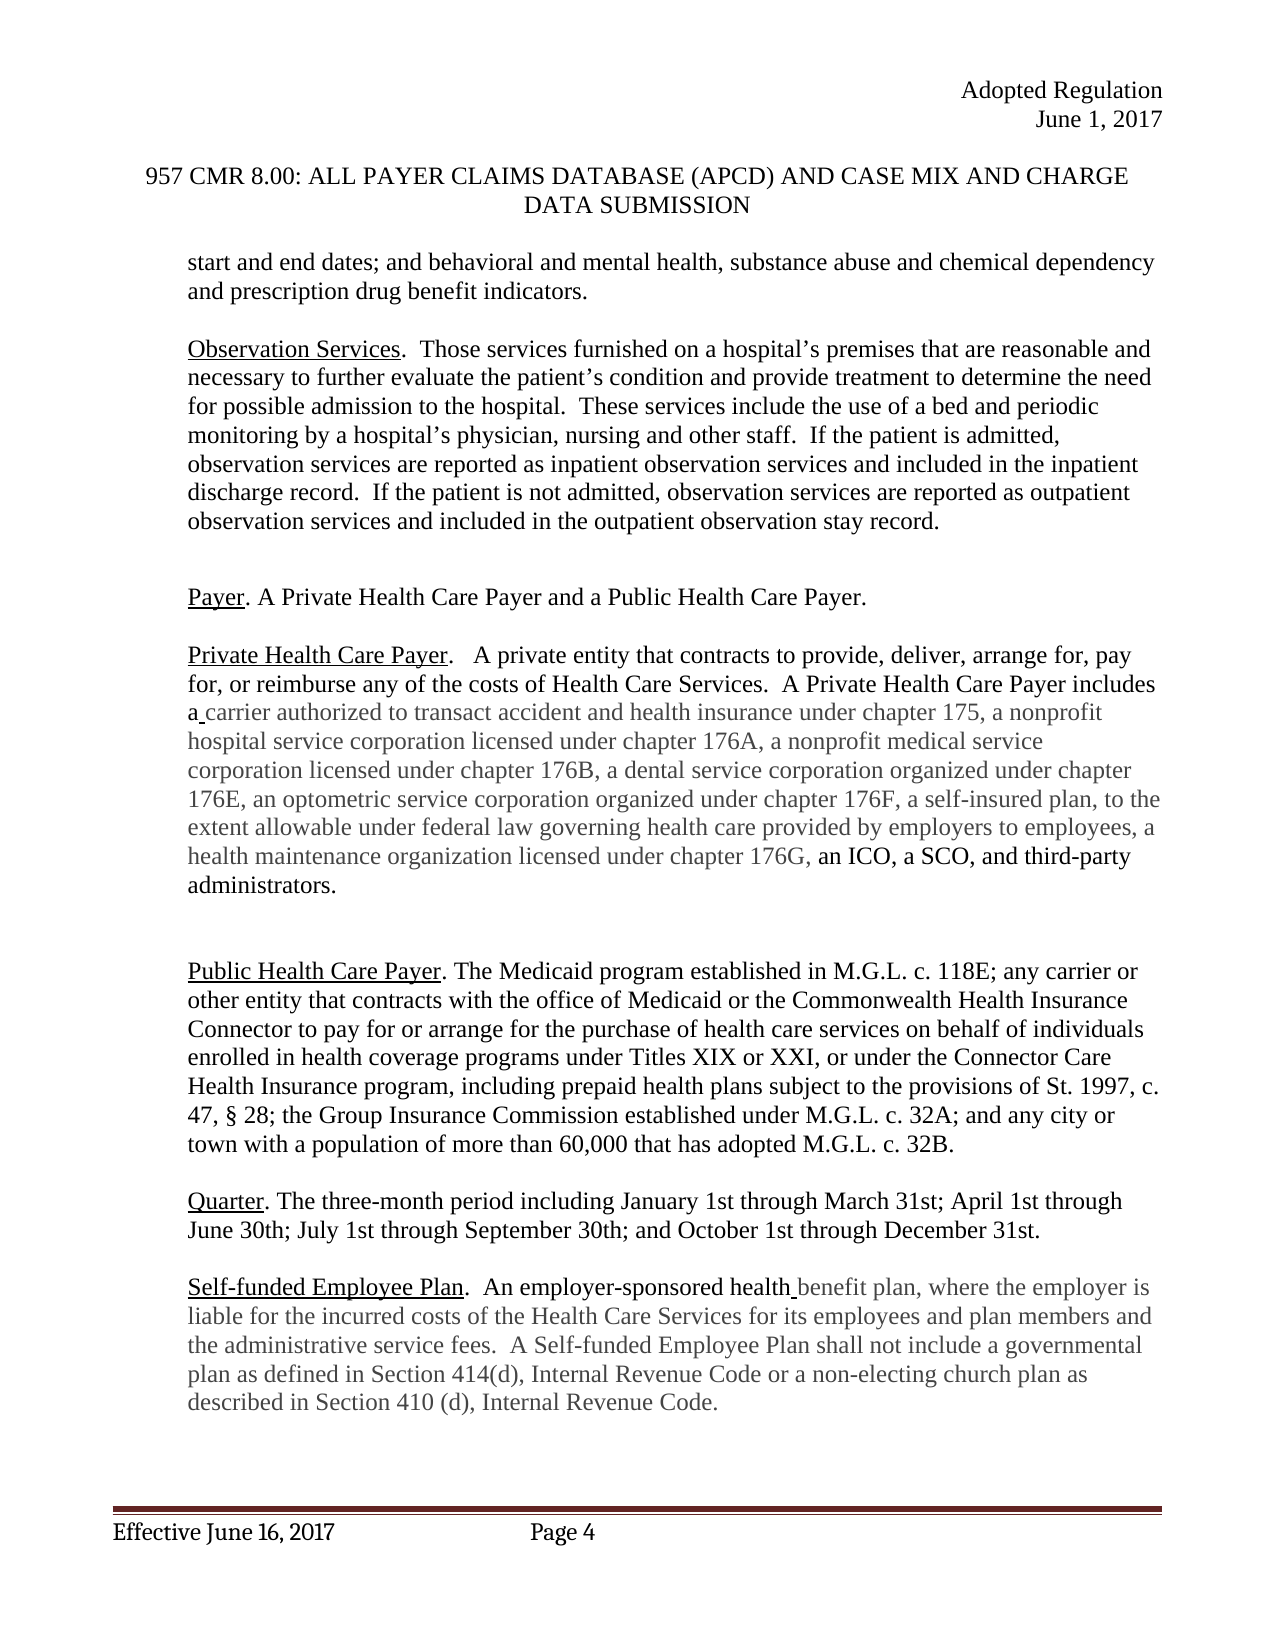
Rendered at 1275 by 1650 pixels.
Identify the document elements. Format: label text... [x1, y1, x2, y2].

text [187, 247, 1162, 305]
text Quarter. The three-month period including January 1st through March 31st; April 1st through June 30th; July 1st through September 30th; and October 1st through December 31st. [187, 1186, 1162, 1244]
text Observation Services. Those services furnished on a hospital’s premises that are reasonable and necessary to further evaluate the patient’s condition and provide treatment to determine the need for possible admission to the hospital. These services include the use of a bed and periodic monitoring by a hospital’s physician, nursing and other staff. If the patient is admitted, observation services are reported as inpatient observation services and included in the inpatient discharge record. If the patient is not admitted, observation services are reported as outpatient observation services and included in the outpatient observation stay record. [187, 334, 1162, 535]
text Private Health Care Payer. A private entity that contracts to provide, deliver, arrange for, pay for, or reimburse any of the costs of Health Care Services. A Private Health Care Payer includes a carrier authorized to transact accident and health insurance under chapter 175, a nonprofit hospital service corporation licensed under chapter 176A, a nonprofit medical service corporation licensed under chapter 176B, a dental service corporation organized under chapter 176E, an optometric service corporation organized under chapter 176F, a self-insured plan, to the extent allowable under federal law governing health care provided by employers to employees, a health maintenance organization licensed under chapter 176G, an ICO, a SCO, and third-party administrators. [187, 640, 1162, 899]
text Self-funded Employee Plan. An employer-sponsored health benefit plan, where the employer is liable for the incurred costs of the Health Care Services for its employees and plan members and the administrative service fees. A Self-funded Employee Plan shall not include a governmental plan as defined in Section 414(d), Internal Revenue Code or a non-electing church plan as described in Section 410 (d), Internal Revenue Code. [187, 1272, 1162, 1416]
text Public Health Care Payer. The Medicaid program established in M.G.L. c. 118E; any carrier or other entity that contracts with the office of Medicaid or the Commonwealth Health Insurance Connector to pay for or arrange for the purchase of health care services on behalf of individuals enrolled in health coverage programs under Titles XIX or XXI, or under the Connector Care Health Insurance program, including prepaid health plans subject to the provisions of St. 1997, c. 47, § 28; the Group Insurance Commission established under M.G.L. c. 32A; and any city or town with a population of more than 60,000 that has adopted M.G.L. c. 32B. [187, 956, 1162, 1157]
text Payer. A Private Health Care Payer and a Public Health Care Payer. [187, 582, 1162, 611]
